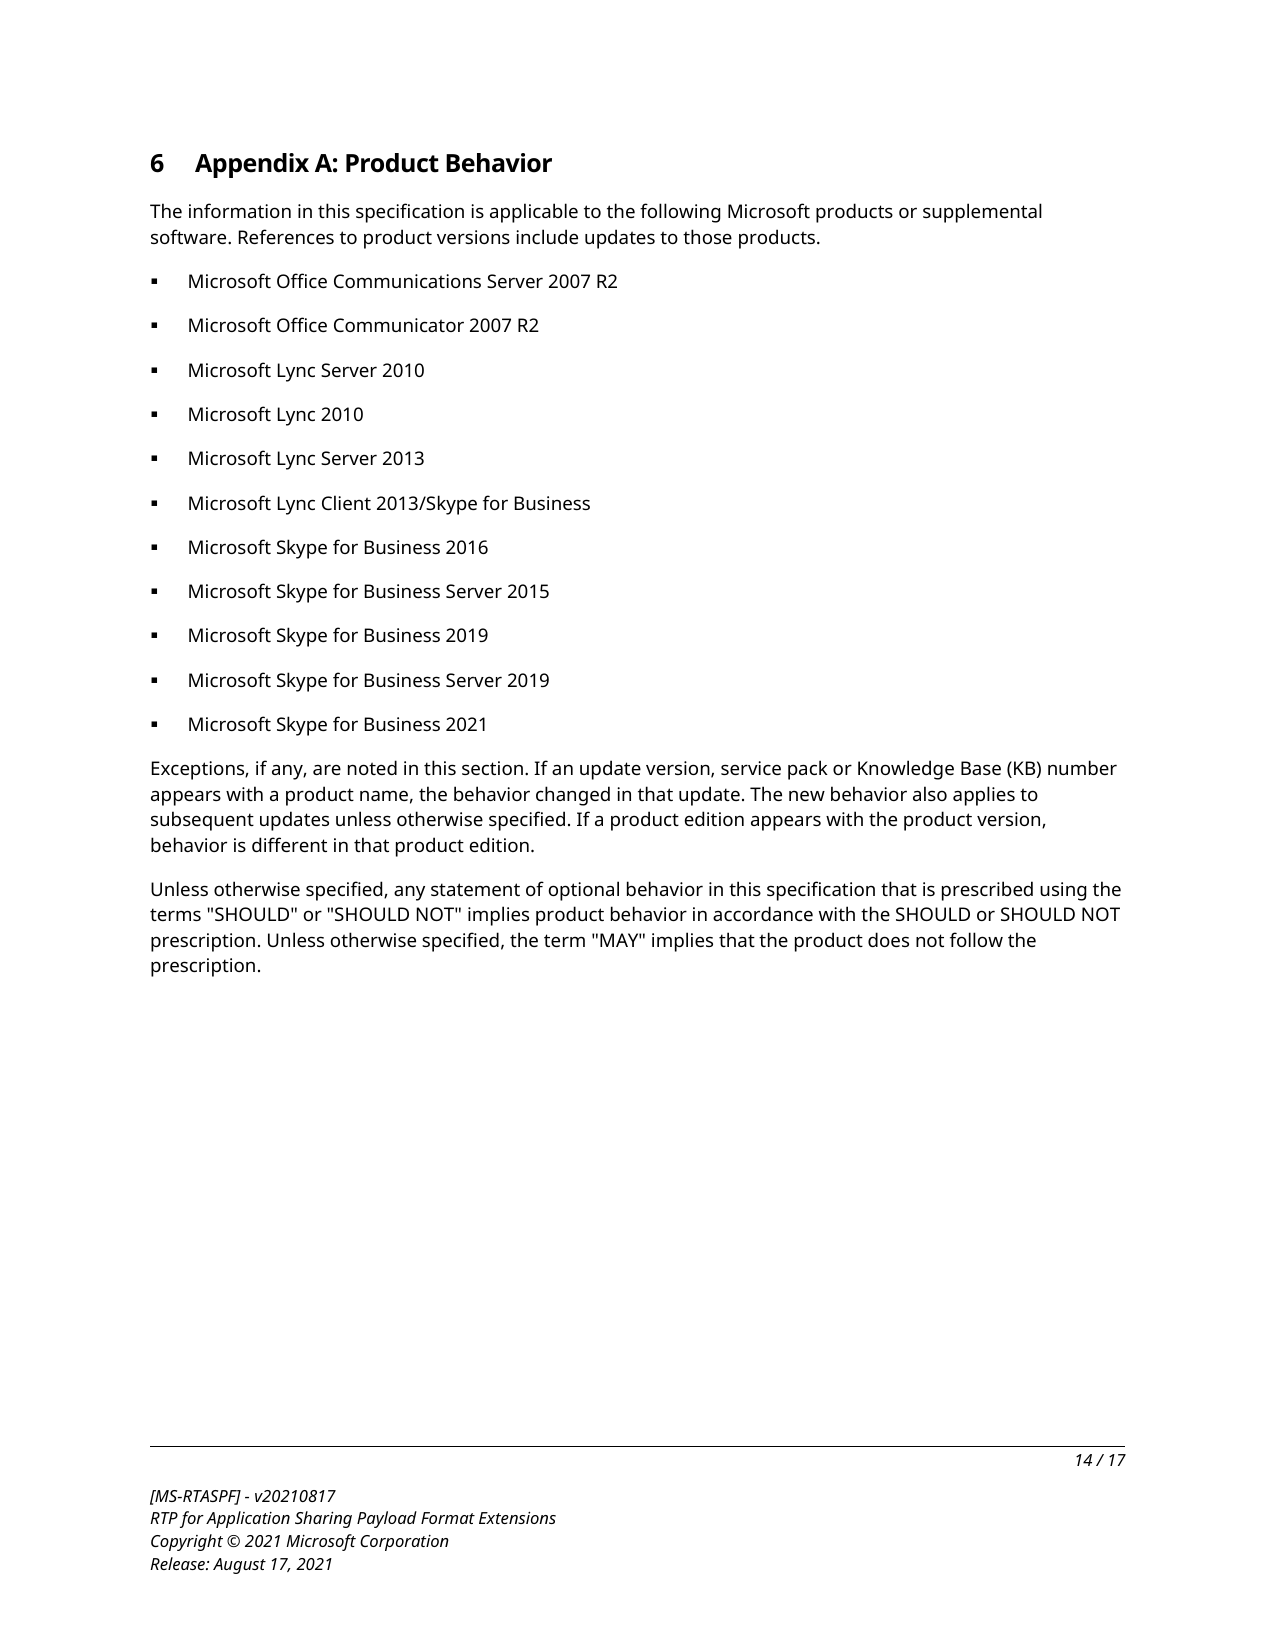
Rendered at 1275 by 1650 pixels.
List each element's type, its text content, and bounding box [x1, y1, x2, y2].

list Microsoft Skype for Business 2021 [150, 711, 1125, 737]
text The information in this specification is applicable to the following Microsoft products or supplemental software. References to product versions include updates to those products. [150, 199, 1125, 250]
list Microsoft Lync Client 2013/Skype for Business [150, 490, 1125, 515]
list Microsoft Office Communicator 2007 R2 [150, 313, 1125, 338]
list Microsoft Lync 2010 [150, 401, 1125, 427]
text Unless otherwise specified, any statement of optional behavior in this specification that is prescribed using the terms "SHOULD" or "SHOULD NOT" implies product behavior in accordance with the SHOULD or SHOULD NOT prescription. Unless otherwise specified, the term "MAY" implies that the product does not follow the prescription. [150, 876, 1125, 978]
list Microsoft Lync Server 2013 [150, 446, 1125, 471]
list Microsoft Office Communications Server 2007 R2 [150, 268, 1125, 294]
text Exceptions, if any, are noted in this section. If an update version, service pack or Knowledge Base (KB) number appears with a product name, the behavior changed in that update. The new behavior also applies to subsequent updates unless otherwise specified. If a product edition appears with the product version, behavior is different in that product edition. [150, 755, 1125, 857]
list Microsoft Skype for Business Server 2019 [150, 667, 1125, 692]
subtitle Appendix A: Product Behavior [150, 146, 1125, 180]
list Microsoft Skype for Business 2019 [150, 623, 1125, 648]
list Microsoft Lync Server 2010 [150, 357, 1125, 382]
list Microsoft Skype for Business 2016 [150, 534, 1125, 559]
list Microsoft Skype for Business Server 2015 [150, 578, 1125, 604]
